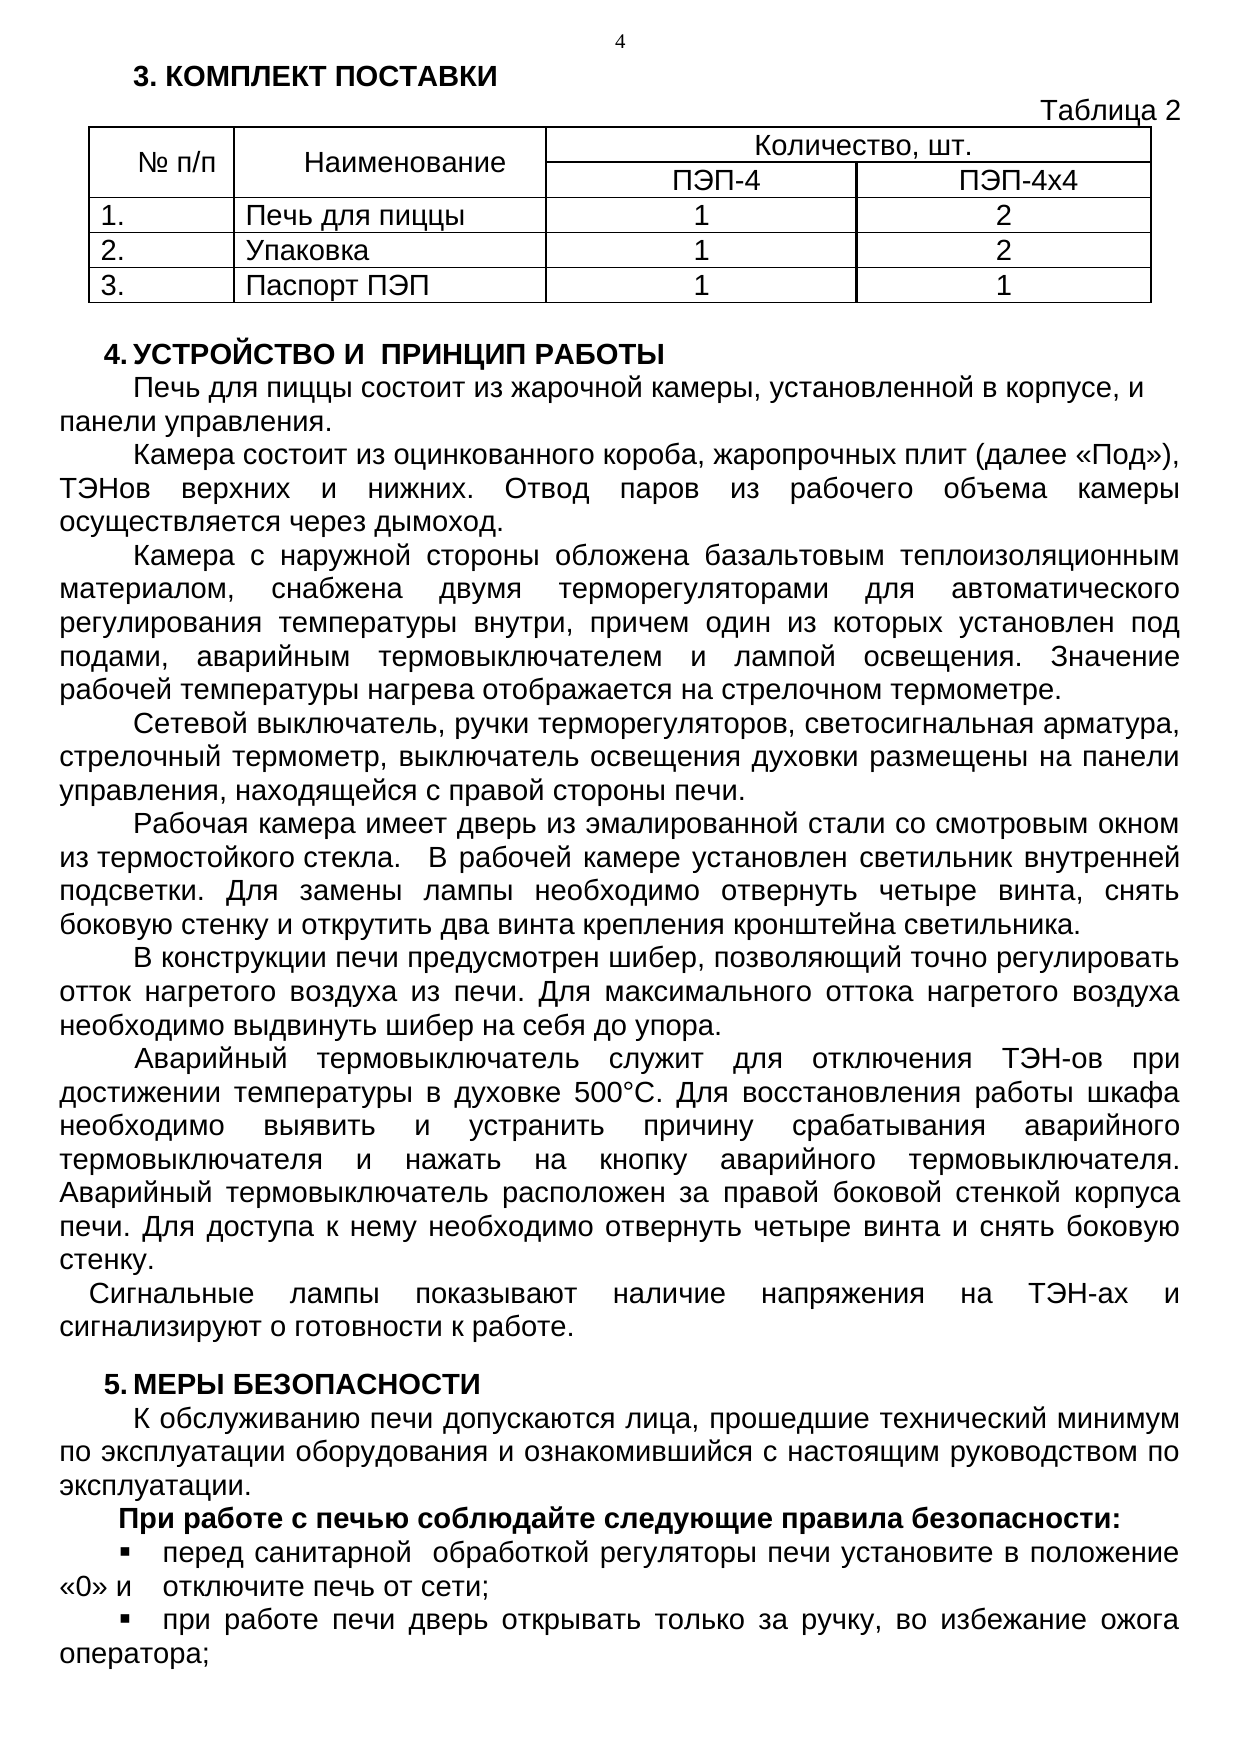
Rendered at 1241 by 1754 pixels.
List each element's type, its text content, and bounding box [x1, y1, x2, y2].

table_cell [90, 268, 233, 302]
text Аварийный термовыключатель служит для отключения ТЭН-ов при достижении температуры в духовке 500°С. Для восстановления работы шкафа необходимо выявить и устранить причину срабатывания аварийного термовыключателя и нажать на кнопку аварийного термовыключателя. Аварийный термовыключатель расположен за правой боковой стенкой корпуса печи. Для доступа к нему необходимо отвернуть четыре винта и снять боковую стенку. [59, 1041, 1181, 1276]
list при работе печи дверь открывать только за ручку, во избежание ожога оператора; [59, 1602, 1181, 1669]
list перед санитарной обработкой регуляторы печи установите в положение «0» и отключите печь от сети; [59, 1535, 1181, 1602]
table_cell ПЭП-4х4 [858, 163, 1150, 196]
text 3. КОМПЛЕКТ ПОСТАВКИ [59, 59, 1181, 93]
table_cell Печь для пиццы [235, 198, 545, 231]
table_cell [90, 233, 233, 267]
text При работе с печью соблюдайте следующие правила безопасности: [88, 1501, 1181, 1535]
table_cell 1 [547, 198, 855, 231]
table_header Наименование [235, 128, 545, 196]
text Сигнальные лампы показывают наличие напряжения на ТЭН-ах и сигнализируют о готовности к работе. [59, 1276, 1181, 1343]
table_cell 2 [858, 233, 1150, 267]
table_cell Упаковка [235, 233, 545, 267]
table_cell 1 [547, 233, 855, 267]
table_cell ПЭП-4 [547, 163, 855, 196]
table_cell 1 [858, 268, 1150, 302]
table_cell 2 [858, 198, 1150, 231]
text Печь для пиццы состоит из жарочной камеры, установленной в корпусе, и панели управления. [59, 370, 1181, 437]
text Сетевой выключатель, ручки терморегуляторов, светосигнальная арматура, стрелочный термометр, выключатель освещения духовки размещены на панели управления, находящейся с правой стороны печи. [59, 706, 1181, 806]
table_header Количество, шт. [547, 128, 1150, 161]
text Камера с наружной стороны обложена базальтовым теплоизоляционным материалом, снабжена двумя терморегуляторами для автоматического регулирования температуры внутри, причем один из которых установлен под подами, аварийным термовыключателем и лампой освещения. Значение рабочей температуры нагрева отображается на стрелочном термометре. [59, 538, 1181, 706]
table_cell [90, 198, 233, 231]
table_header № п/п [90, 128, 233, 196]
table_cell 1 [547, 268, 855, 302]
text Камера состоит из оцинкованного короба, жаропрочных плит (далее «Под»), ТЭНов верхних и нижних. Отвод паров из рабочего объема камеры осуществляется через дымоход. [59, 437, 1181, 538]
text Рабочая камера имеет дверь из эмалированной стали со смотровым окном из термостойкого стекла. В рабочей камере установлен светильник внутренней подсветки. Для замены лампы необходимо отвернуть четыре винта, снять боковую стенку и открутить два винта крепления кронштейна светильника. [59, 806, 1181, 941]
table_cell Паспорт ПЭП [235, 268, 545, 302]
text В конструкции печи предусмотрен шибер, позволяющий точно регулировать отток нагретого воздуха из печи. Для максимального оттока нагретого воздуха необходимо выдвинуть шибер на себя до упора. [59, 941, 1181, 1041]
text К обслуживанию печи допускаются лица, прошедшие технический минимум по эксплуатации оборудования и ознакомившийся с настоящим руководством по эксплуатации. [59, 1401, 1181, 1501]
text Таблица 2 [59, 93, 1181, 126]
list УСТРОЙСТВО И ПРИНЦИП РАБОТЫ [59, 337, 1181, 370]
list МЕРЫ БЕЗОПАСНОСТИ [59, 1367, 1181, 1401]
